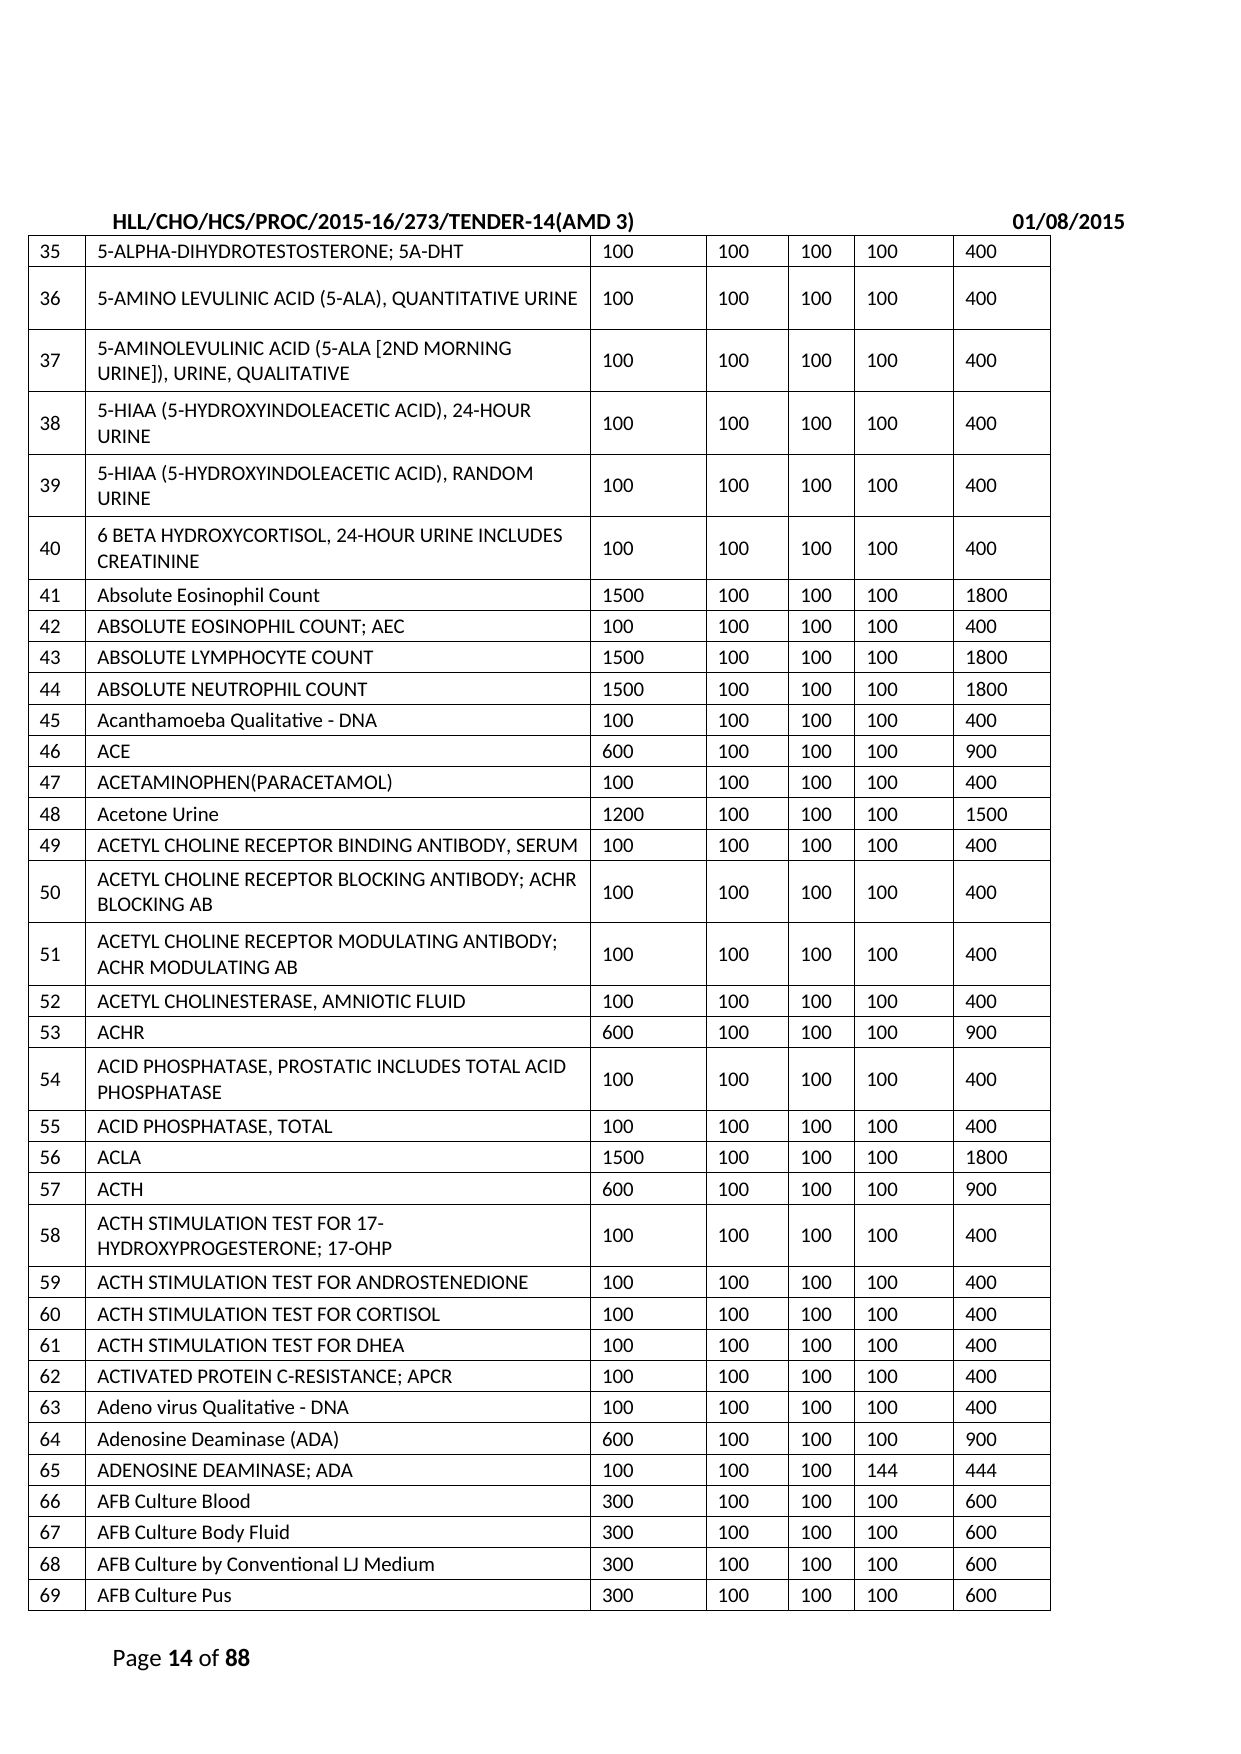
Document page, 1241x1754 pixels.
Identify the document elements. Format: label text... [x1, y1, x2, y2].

table_cell ACTH [86, 1173, 590, 1203]
table_cell 100 [855, 736, 953, 766]
table_cell ACID PHOSPHATASE, TOTAL [86, 1111, 590, 1141]
table_cell 69 [29, 1580, 85, 1610]
table_cell 100 [789, 798, 854, 828]
table_cell 400 [954, 861, 1050, 922]
table_cell 100 [591, 923, 706, 985]
table_cell 400 [954, 455, 1050, 516]
table_cell 100 [789, 923, 854, 985]
table_cell 100 [707, 1517, 788, 1547]
table_cell 5-AMINOLEVULINIC ACID (5-ALA [2ND MORNING URINE]), URINE, QUALITATIVE [86, 330, 590, 391]
table_cell ACLA [86, 1142, 590, 1172]
table_cell 100 [789, 1205, 854, 1266]
table_cell ABSOLUTE LYMPHOCYTE COUNT [86, 642, 590, 672]
table_cell 100 [855, 1267, 953, 1297]
table_cell ACETYL CHOLINESTERASE, AMNIOTIC FLUID [86, 986, 590, 1016]
table_cell 52 [29, 986, 85, 1016]
table_cell 100 [855, 267, 953, 328]
table_cell 400 [954, 1361, 1050, 1391]
table_cell 1500 [591, 642, 706, 672]
table_cell 100 [591, 1455, 706, 1485]
table_cell 100 [591, 1298, 706, 1328]
table_cell 42 [29, 611, 85, 641]
table_cell 100 [707, 1298, 788, 1328]
table_cell 100 [789, 1392, 854, 1422]
table_cell 900 [954, 1173, 1050, 1203]
table_cell 100 [855, 330, 953, 391]
table_cell 400 [954, 236, 1050, 266]
table_cell 400 [954, 392, 1050, 453]
table_cell 900 [954, 1017, 1050, 1047]
table_cell 1800 [954, 642, 1050, 672]
table_cell 400 [954, 330, 1050, 391]
table_cell 46 [29, 736, 85, 766]
table_cell 100 [855, 392, 953, 453]
table_cell Absolute Eosinophil Count [86, 580, 590, 610]
table_cell 100 [855, 1142, 953, 1172]
table_cell 100 [707, 1017, 788, 1047]
table_cell 100 [789, 517, 854, 578]
table_cell 35 [29, 236, 85, 266]
table_cell 100 [707, 830, 788, 860]
table_cell Acanthamoeba Qualitative - DNA [86, 705, 590, 735]
table_cell 5-HIAA (5-HYDROXYINDOLEACETIC ACID), RANDOM URINE [86, 455, 590, 516]
table_cell 5-ALPHA-DIHYDROTESTOSTERONE; 5A-DHT [86, 236, 590, 266]
table_cell 1500 [954, 798, 1050, 828]
table_cell 100 [789, 1173, 854, 1203]
table_cell 100 [855, 767, 953, 797]
table_cell 100 [789, 673, 854, 703]
table_cell 53 [29, 1017, 85, 1047]
table_cell 100 [789, 1486, 854, 1516]
table_cell 400 [954, 1205, 1050, 1266]
table_cell 400 [954, 1298, 1050, 1328]
table_cell 56 [29, 1142, 85, 1172]
table_cell ACTH STIMULATION TEST FOR 17-HYDROXYPROGESTERONE; 17-OHP [86, 1205, 590, 1266]
table_cell 100 [591, 1048, 706, 1110]
table_cell 55 [29, 1111, 85, 1141]
table_cell 100 [707, 455, 788, 516]
table_cell AFB Culture by Conventional LJ Medium [86, 1548, 590, 1578]
table_cell ACE [86, 736, 590, 766]
table_cell 100 [855, 1392, 953, 1422]
table_cell 100 [591, 767, 706, 797]
table_cell 300 [591, 1486, 706, 1516]
table_cell 41 [29, 580, 85, 610]
table_cell 600 [591, 1173, 706, 1203]
table_cell 65 [29, 1455, 85, 1485]
table_cell 68 [29, 1548, 85, 1578]
table_cell 100 [591, 392, 706, 453]
table_cell 100 [789, 830, 854, 860]
table_cell 600 [591, 1423, 706, 1453]
table_cell ACTIVATED PROTEIN C-RESISTANCE; APCR [86, 1361, 590, 1391]
table_cell 100 [707, 1361, 788, 1391]
table_cell 100 [855, 673, 953, 703]
table_cell 100 [855, 1486, 953, 1516]
table_cell 300 [591, 1548, 706, 1578]
table_cell 1800 [954, 1142, 1050, 1172]
table_cell 100 [789, 1548, 854, 1578]
table_cell 1200 [591, 798, 706, 828]
table_cell 100 [707, 673, 788, 703]
table_cell 38 [29, 392, 85, 453]
table_cell 37 [29, 330, 85, 391]
table_cell 64 [29, 1423, 85, 1453]
table_cell 39 [29, 455, 85, 516]
table_cell 100 [789, 1298, 854, 1328]
table_cell 44 [29, 673, 85, 703]
table_cell 100 [855, 611, 953, 641]
table_cell 5-HIAA (5-HYDROXYINDOLEACETIC ACID), 24-HOUR URINE [86, 392, 590, 453]
table_cell 100 [707, 1048, 788, 1110]
table_cell ACETYL CHOLINE RECEPTOR BLOCKING ANTIBODY; ACHR BLOCKING AB [86, 861, 590, 922]
table_cell 100 [591, 267, 706, 328]
table_cell 63 [29, 1392, 85, 1422]
table_cell 100 [707, 1111, 788, 1141]
table_cell 100 [855, 236, 953, 266]
table_cell 100 [591, 1111, 706, 1141]
table_cell 100 [707, 986, 788, 1016]
table_cell 100 [707, 1486, 788, 1516]
table_cell 100 [855, 1423, 953, 1453]
table_cell 100 [789, 1330, 854, 1360]
table_cell 100 [591, 861, 706, 922]
table_cell 100 [789, 642, 854, 672]
table_cell 100 [707, 642, 788, 672]
table_cell 300 [591, 1517, 706, 1547]
table_cell ACHR [86, 1017, 590, 1047]
table_cell 400 [954, 923, 1050, 985]
table_cell 45 [29, 705, 85, 735]
table_cell Adeno virus Qualitative - DNA [86, 1392, 590, 1422]
table_cell ACETAMINOPHEN(PARACETAMOL) [86, 767, 590, 797]
table_cell 62 [29, 1361, 85, 1391]
table_cell 100 [707, 1423, 788, 1453]
table_cell 100 [855, 705, 953, 735]
table_cell 144 [855, 1455, 953, 1485]
table_cell 100 [707, 1267, 788, 1297]
table_cell 100 [789, 1361, 854, 1391]
table_cell 400 [954, 705, 1050, 735]
table_cell 100 [789, 1267, 854, 1297]
table_cell ABSOLUTE EOSINOPHIL COUNT; AEC [86, 611, 590, 641]
table_cell 49 [29, 830, 85, 860]
table_cell 100 [591, 1330, 706, 1360]
table_cell 400 [954, 1048, 1050, 1110]
table_cell 100 [591, 455, 706, 516]
table_cell ABSOLUTE NEUTROPHIL COUNT [86, 673, 590, 703]
table_cell 100 [789, 1111, 854, 1141]
table_cell 444 [954, 1455, 1050, 1485]
table_cell 900 [954, 1423, 1050, 1453]
table_cell 100 [789, 736, 854, 766]
table_cell 400 [954, 517, 1050, 578]
table_cell 100 [707, 1173, 788, 1203]
table_cell 100 [591, 1267, 706, 1297]
table_cell 100 [789, 1017, 854, 1047]
table_cell 100 [591, 705, 706, 735]
table_cell 100 [855, 830, 953, 860]
table_cell 400 [954, 1111, 1050, 1141]
table_cell 100 [707, 861, 788, 922]
table_cell 43 [29, 642, 85, 672]
table_cell 100 [707, 236, 788, 266]
table_cell 100 [707, 517, 788, 578]
table_cell 1800 [954, 580, 1050, 610]
table_cell 100 [707, 1455, 788, 1485]
table_cell 100 [707, 705, 788, 735]
table_cell 100 [707, 798, 788, 828]
table_cell 100 [855, 580, 953, 610]
table_cell 100 [591, 1205, 706, 1266]
table_cell 47 [29, 767, 85, 797]
table_cell AFB Culture Body Fluid [86, 1517, 590, 1547]
table_cell 58 [29, 1205, 85, 1266]
table_cell 100 [855, 1517, 953, 1547]
table_cell 1500 [591, 580, 706, 610]
table_cell 600 [954, 1548, 1050, 1578]
table_cell ACTH STIMULATION TEST FOR DHEA [86, 1330, 590, 1360]
table_cell 100 [707, 1548, 788, 1578]
table_cell 900 [954, 736, 1050, 766]
table_cell 100 [855, 1017, 953, 1047]
table_cell 100 [789, 611, 854, 641]
table_cell 100 [591, 830, 706, 860]
table_cell ACETYL CHOLINE RECEPTOR MODULATING ANTIBODY; ACHR MODULATING AB [86, 923, 590, 985]
table_cell 100 [591, 517, 706, 578]
table_cell 66 [29, 1486, 85, 1516]
table_cell 400 [954, 986, 1050, 1016]
table_cell 100 [591, 330, 706, 391]
table_cell 100 [707, 330, 788, 391]
table_cell 600 [591, 1017, 706, 1047]
table_cell 100 [855, 861, 953, 922]
table_cell ACTH STIMULATION TEST FOR ANDROSTENEDIONE [86, 1267, 590, 1297]
table_cell 100 [789, 986, 854, 1016]
table_cell 400 [954, 830, 1050, 860]
table_cell 600 [954, 1517, 1050, 1547]
table_cell 100 [707, 267, 788, 328]
table_cell AFB Culture Blood [86, 1486, 590, 1516]
table_cell 100 [789, 1517, 854, 1547]
table_cell 100 [789, 267, 854, 328]
table_cell 100 [855, 642, 953, 672]
table_cell Acetone Urine [86, 798, 590, 828]
table_cell 400 [954, 1392, 1050, 1422]
table_cell 100 [789, 455, 854, 516]
table_cell 100 [855, 455, 953, 516]
table_cell 100 [707, 767, 788, 797]
table_cell 54 [29, 1048, 85, 1110]
table_cell Adenosine Deaminase (ADA) [86, 1423, 590, 1453]
table_cell 57 [29, 1173, 85, 1203]
table_cell 100 [789, 1423, 854, 1453]
table_cell 100 [789, 705, 854, 735]
table_cell 61 [29, 1330, 85, 1360]
table_cell 100 [855, 1330, 953, 1360]
table_cell 5-AMINO LEVULINIC ACID (5-ALA), QUANTITATIVE URINE [86, 267, 590, 328]
table_cell 100 [855, 1173, 953, 1203]
table_cell 100 [855, 923, 953, 985]
table_cell 100 [855, 798, 953, 828]
table_cell 100 [855, 1298, 953, 1328]
table_cell 6 BETA HYDROXYCORTISOL, 24-HOUR URINE INCLUDES CREATININE [86, 517, 590, 578]
table_cell 100 [789, 1455, 854, 1485]
table_cell 40 [29, 517, 85, 578]
table_cell 100 [707, 1392, 788, 1422]
table_cell 300 [591, 1580, 706, 1610]
table_cell 100 [707, 1330, 788, 1360]
table_cell 100 [789, 1142, 854, 1172]
table_cell ACETYL CHOLINE RECEPTOR BINDING ANTIBODY, SERUM [86, 830, 590, 860]
table_cell 59 [29, 1267, 85, 1297]
table_cell 100 [789, 767, 854, 797]
table_cell 100 [855, 1580, 953, 1610]
table_cell 100 [707, 1205, 788, 1266]
table_cell 100 [591, 1361, 706, 1391]
table_cell 100 [855, 1048, 953, 1110]
table_cell 400 [954, 767, 1050, 797]
table_cell 100 [591, 1392, 706, 1422]
table_cell 100 [591, 236, 706, 266]
table_cell 100 [707, 736, 788, 766]
table_cell 100 [855, 1548, 953, 1578]
table_cell 100 [707, 580, 788, 610]
table_cell 51 [29, 923, 85, 985]
table_cell 100 [789, 236, 854, 266]
table_cell 600 [954, 1580, 1050, 1610]
table_cell 48 [29, 798, 85, 828]
table_cell 100 [707, 923, 788, 985]
table_cell 100 [855, 1205, 953, 1266]
table_cell 100 [707, 611, 788, 641]
table_cell 100 [789, 392, 854, 453]
table_cell AFB Culture Pus [86, 1580, 590, 1610]
table_cell 100 [789, 330, 854, 391]
table_cell 100 [855, 517, 953, 578]
table_cell 60 [29, 1298, 85, 1328]
table_cell ACTH STIMULATION TEST FOR CORTISOL [86, 1298, 590, 1328]
table_cell 1800 [954, 673, 1050, 703]
table_cell 100 [855, 1361, 953, 1391]
table_cell 1500 [591, 1142, 706, 1172]
table_cell 100 [707, 392, 788, 453]
table_cell ACID PHOSPHATASE, PROSTATIC INCLUDES TOTAL ACID PHOSPHATASE [86, 1048, 590, 1110]
table_cell 400 [954, 1330, 1050, 1360]
table_cell 50 [29, 861, 85, 922]
table_cell 100 [789, 580, 854, 610]
table_cell 100 [789, 1580, 854, 1610]
table_cell 600 [591, 736, 706, 766]
table_cell 100 [855, 1111, 953, 1141]
table_cell 400 [954, 611, 1050, 641]
table_cell 100 [855, 986, 953, 1016]
table_cell 600 [954, 1486, 1050, 1516]
table_cell 1500 [591, 673, 706, 703]
table_cell 100 [591, 611, 706, 641]
table_cell 100 [707, 1142, 788, 1172]
table_cell 36 [29, 267, 85, 328]
table_cell 100 [591, 986, 706, 1016]
table_cell 400 [954, 1267, 1050, 1297]
table_cell 100 [789, 861, 854, 922]
table_cell ADENOSINE DEAMINASE; ADA [86, 1455, 590, 1485]
table_cell 400 [954, 267, 1050, 328]
table_cell 67 [29, 1517, 85, 1547]
table_cell 100 [707, 1580, 788, 1610]
table_cell 100 [789, 1048, 854, 1110]
